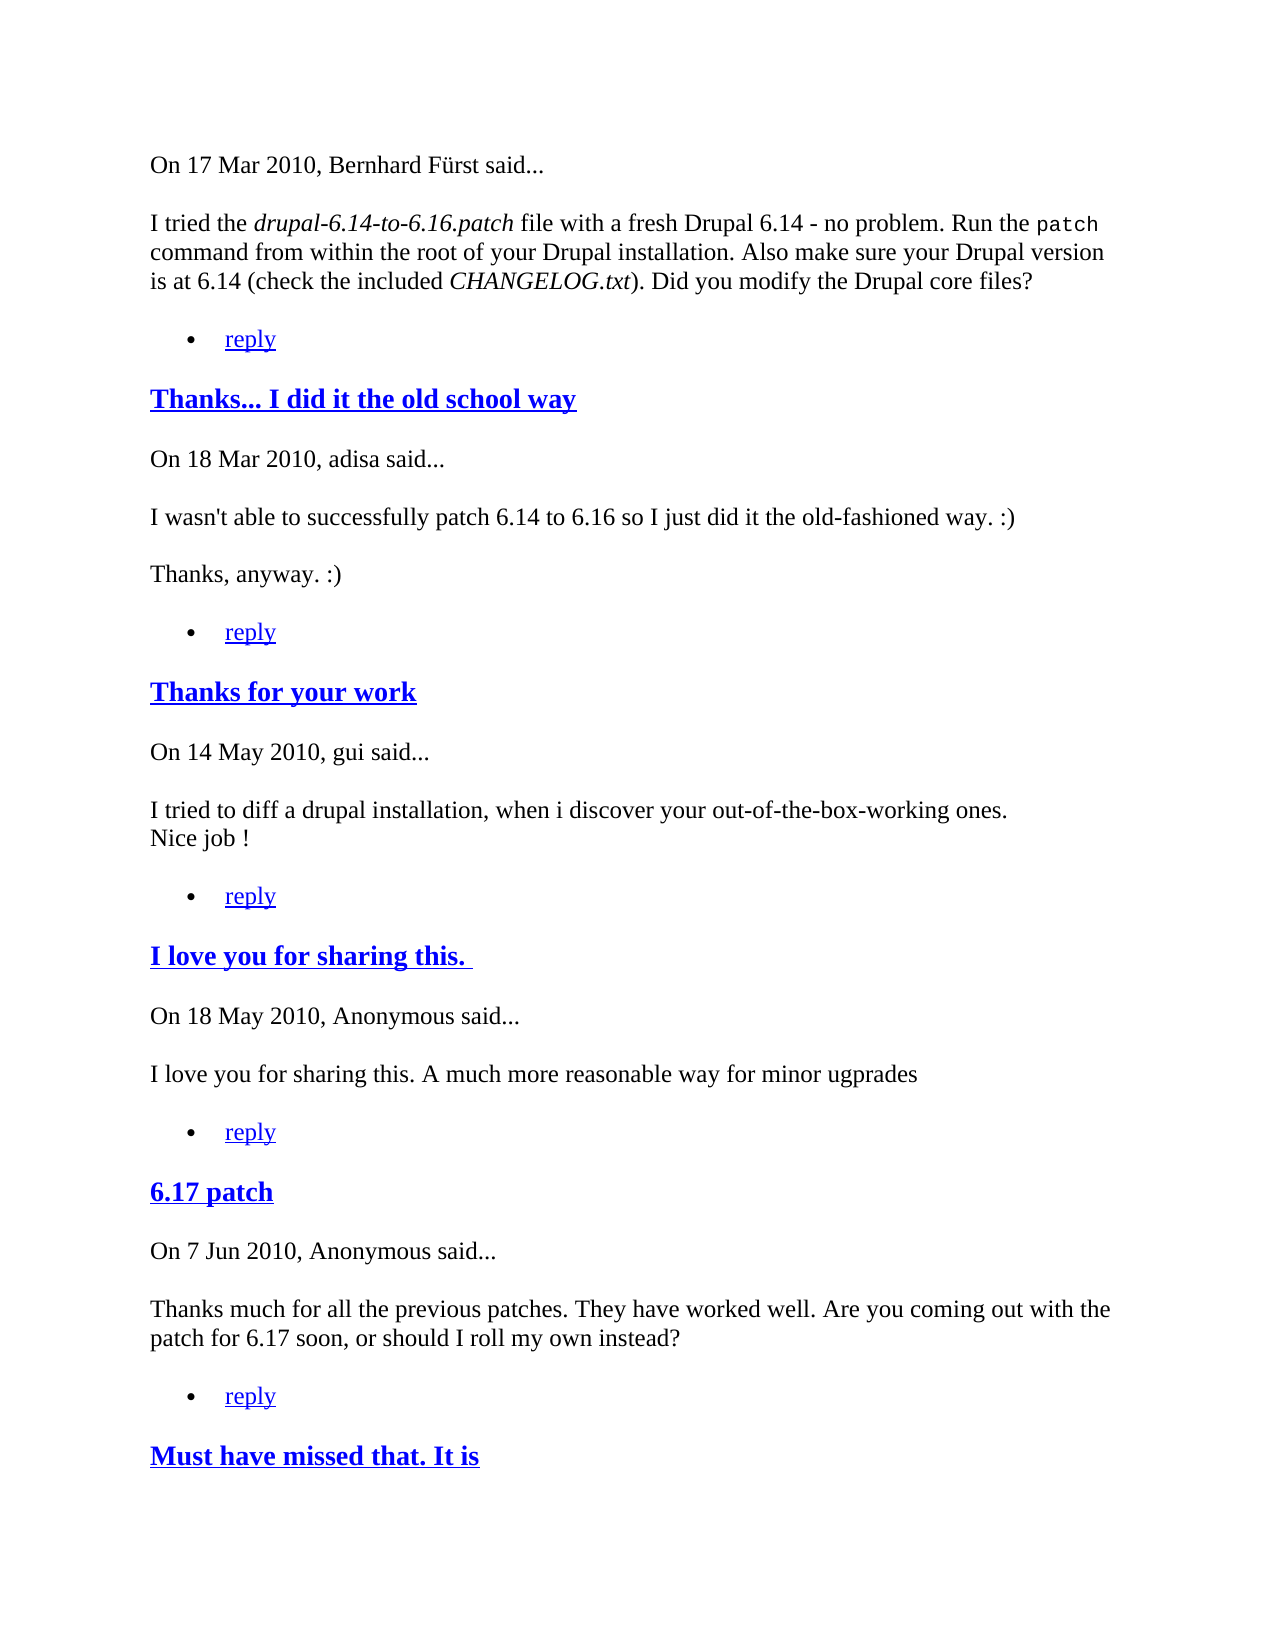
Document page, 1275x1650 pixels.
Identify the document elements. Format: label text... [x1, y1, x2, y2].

text Thanks... I did it the old school way [150, 382, 1125, 414]
text Thanks for your work [150, 675, 1125, 708]
text On 17 Mar 2010, Bernhard Fürst said... [150, 150, 1125, 179]
text Thanks much for all the previous patches. They have worked well. Are you coming out with the patch for 6.17 soon, or should I roll my own instead? [150, 1294, 1125, 1352]
text I love you for sharing this. [150, 939, 1125, 972]
list reply [187, 881, 1125, 910]
text On 18 Mar 2010, adisa said... [150, 444, 1125, 472]
text I love you for sharing this. A much more reasonable way for minor ugprades [150, 1059, 1125, 1088]
text I tried the drupal-6.14-to-6.16.patch file with a fresh Drupal 6.14 - no problem. Run the patch command from within the root of your Drupal installation. Also make sure your Drupal version is at 6.14 (check the included CHANGELOG.txt). Did you modify the Drupal core files? [150, 208, 1125, 295]
list reply [187, 1381, 1125, 1409]
list reply [187, 324, 1125, 353]
list reply [187, 1117, 1125, 1146]
text Thanks, anyway. :) [150, 559, 1125, 588]
text 6.17 patch [150, 1175, 1125, 1207]
text On 7 Jun 2010, Anonymous said... [150, 1236, 1125, 1265]
text I tried to diff a drupal installation, when i discover your out-of-the-box-working ones. Nice job ! [150, 795, 1125, 852]
text Must have missed that. It is [150, 1439, 1125, 1471]
text On 14 May 2010, gui said... [150, 737, 1125, 766]
text I wasn't able to successfully patch 6.14 to 6.16 so I just did it the old-fashioned way. :) [150, 502, 1125, 530]
list reply [187, 617, 1125, 646]
text On 18 May 2010, Anonymous said... [150, 1001, 1125, 1030]
